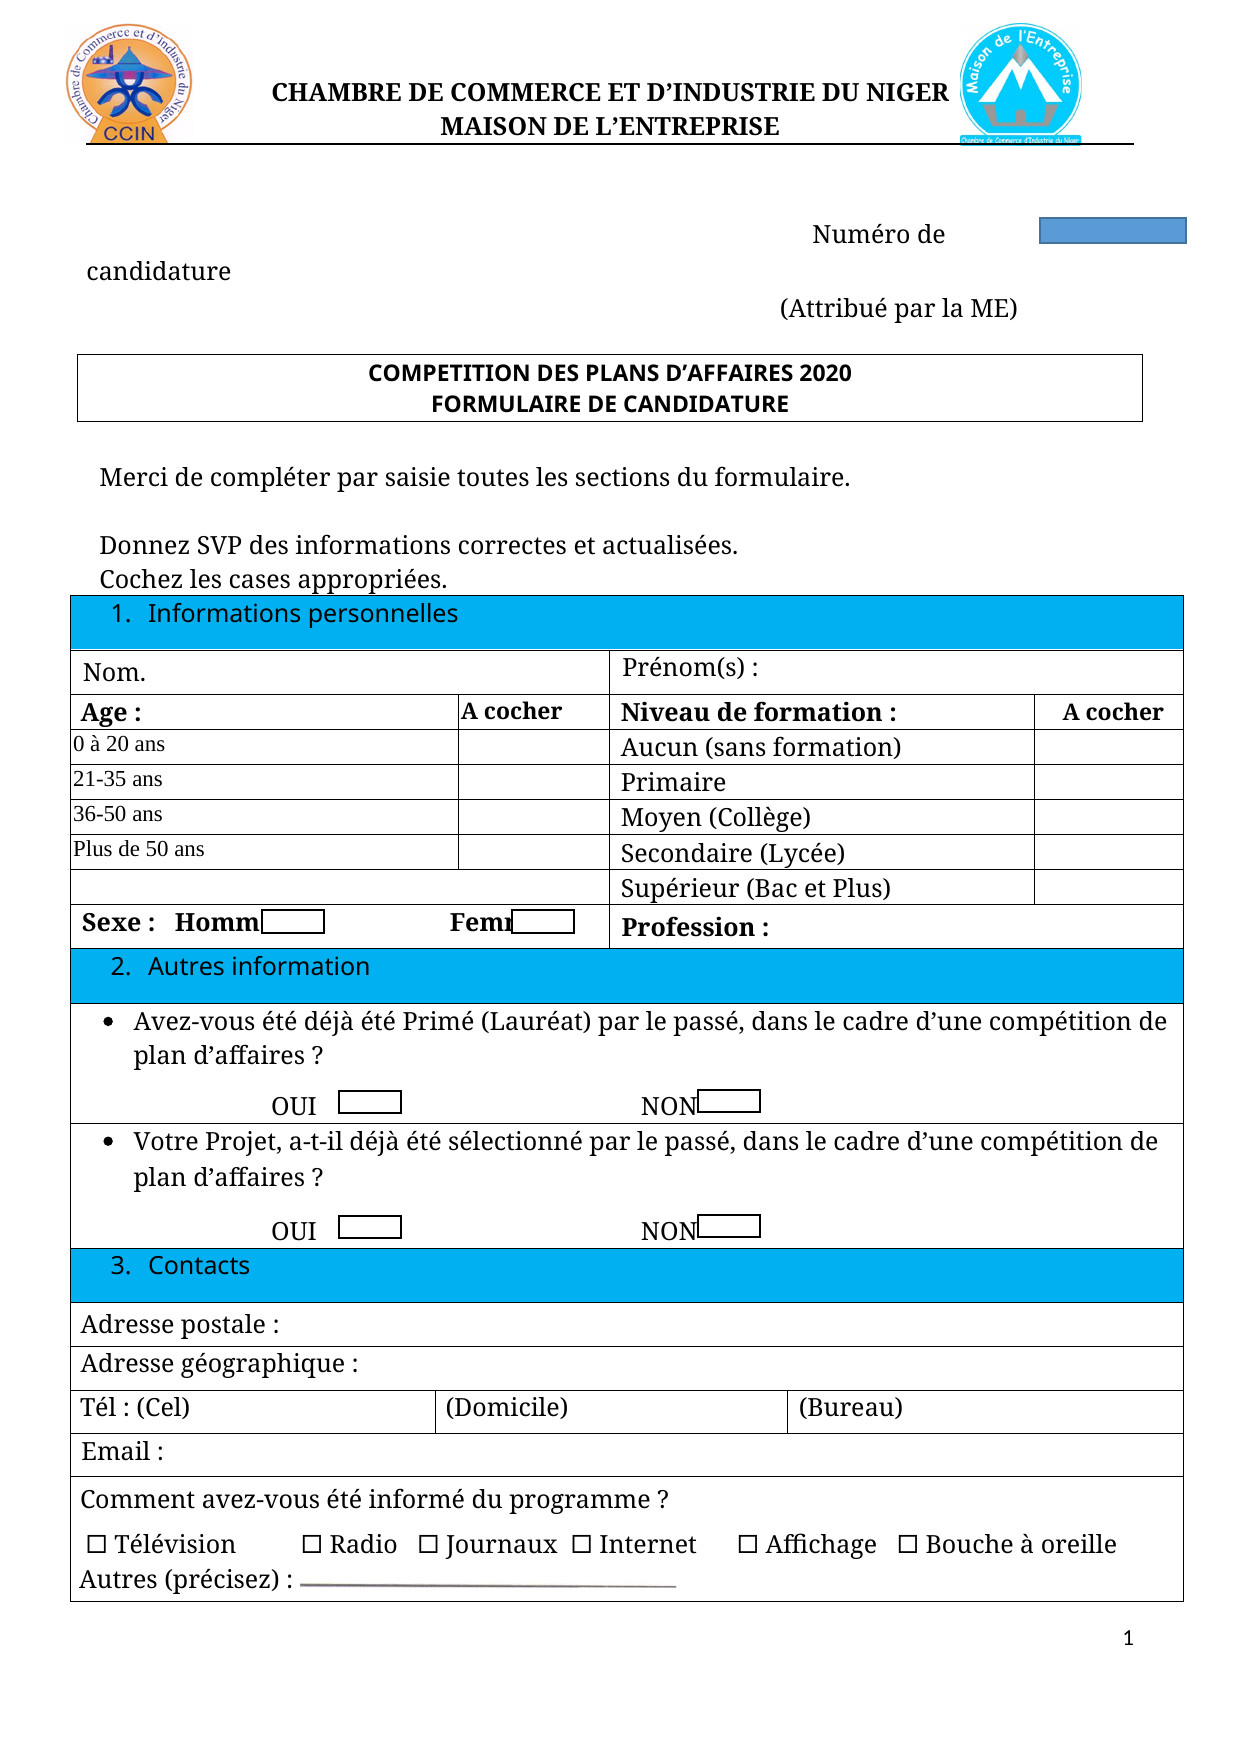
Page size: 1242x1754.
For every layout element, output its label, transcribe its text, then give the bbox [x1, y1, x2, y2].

table_header Informations personnelles [71, 596, 1183, 649]
table_cell Aucun (sans formation) [610, 730, 1034, 764]
table_cell [1035, 800, 1183, 834]
table_cell 21-35 ans [71, 765, 458, 799]
table_cell [459, 835, 609, 869]
table_cell Sexe : Homme Femme [71, 905, 609, 948]
text Cochez les cases appropriées. [86, 561, 1008, 595]
table_cell Email : [71, 1434, 1183, 1476]
text (Attribué par la ME) [750, 291, 1034, 324]
picture [299, 1583, 677, 1588]
table_cell Contacts [71, 1249, 1183, 1302]
table_cell Secondaire (Lycée) [610, 835, 1034, 869]
table_cell A cocher [1035, 695, 1183, 729]
table_cell [1035, 730, 1183, 764]
table_cell [1035, 765, 1183, 799]
table_cell Age : [71, 695, 458, 729]
text Merci de compléter par saisie toutes les sections du formulaire. [86, 459, 1008, 493]
table_cell Adresse géographique : [71, 1347, 1183, 1389]
table_cell (Bureau) [788, 1391, 1183, 1433]
table_cell 36-50 ans [71, 800, 458, 834]
table_cell Plus de 50 ans [71, 835, 458, 869]
table_cell [71, 870, 609, 904]
table_cell Avez-vous été déjà été Primé (Lauréat) par le passé, dans le cadre d’une compétition de plan d’affaires ? OUI NON [71, 1004, 1183, 1123]
table_cell Supérieur (Bac et Plus) [610, 870, 1034, 904]
table_cell [459, 765, 609, 799]
table_cell Tél : (Cel) [71, 1391, 435, 1433]
picture [960, 23, 1082, 136]
table_cell Comment avez-vous été informé du programme ? Télévision Radio Journaux Internet Affichage Bouche à oreille Autres (précisez) : [71, 1477, 1183, 1601]
table_cell [459, 730, 609, 764]
table_cell Moyen (Collège) [610, 800, 1034, 834]
table_cell Niveau de formation : [610, 695, 1034, 729]
table_cell Profession : [610, 905, 1183, 948]
table_cell Primaire [610, 765, 1034, 799]
table_cell Nom. [71, 651, 609, 694]
picture [1030, 138, 1052, 143]
table_cell Prénom(s) : [610, 651, 1183, 694]
table_cell 0 à 20 ans [71, 730, 458, 764]
table_cell [459, 800, 609, 834]
table_cell [1035, 870, 1183, 904]
picture [1065, 138, 1077, 143]
text FORMULAIRE DE CANDIDATURE [78, 385, 1142, 421]
text Numéro de candidature [86, 217, 1034, 288]
table_cell Votre Projet, a-t-il déjà été sélectionné par le passé, dans le cadre d’une compétition de plan d’affaires ? OUI NON [71, 1124, 1183, 1247]
table_cell Adresse postale : [71, 1303, 1183, 1346]
text Donnez SVP des informations correctes et actualisées. [86, 527, 1008, 561]
text COMPETITION DES PLANS D’AFFAIRES 2020 [78, 355, 1142, 385]
table_cell Autres information [71, 949, 1183, 1003]
picture [962, 138, 983, 143]
table_cell A cocher [459, 695, 609, 729]
table_cell (Domicile) [436, 1391, 787, 1433]
table_cell [1035, 835, 1183, 869]
